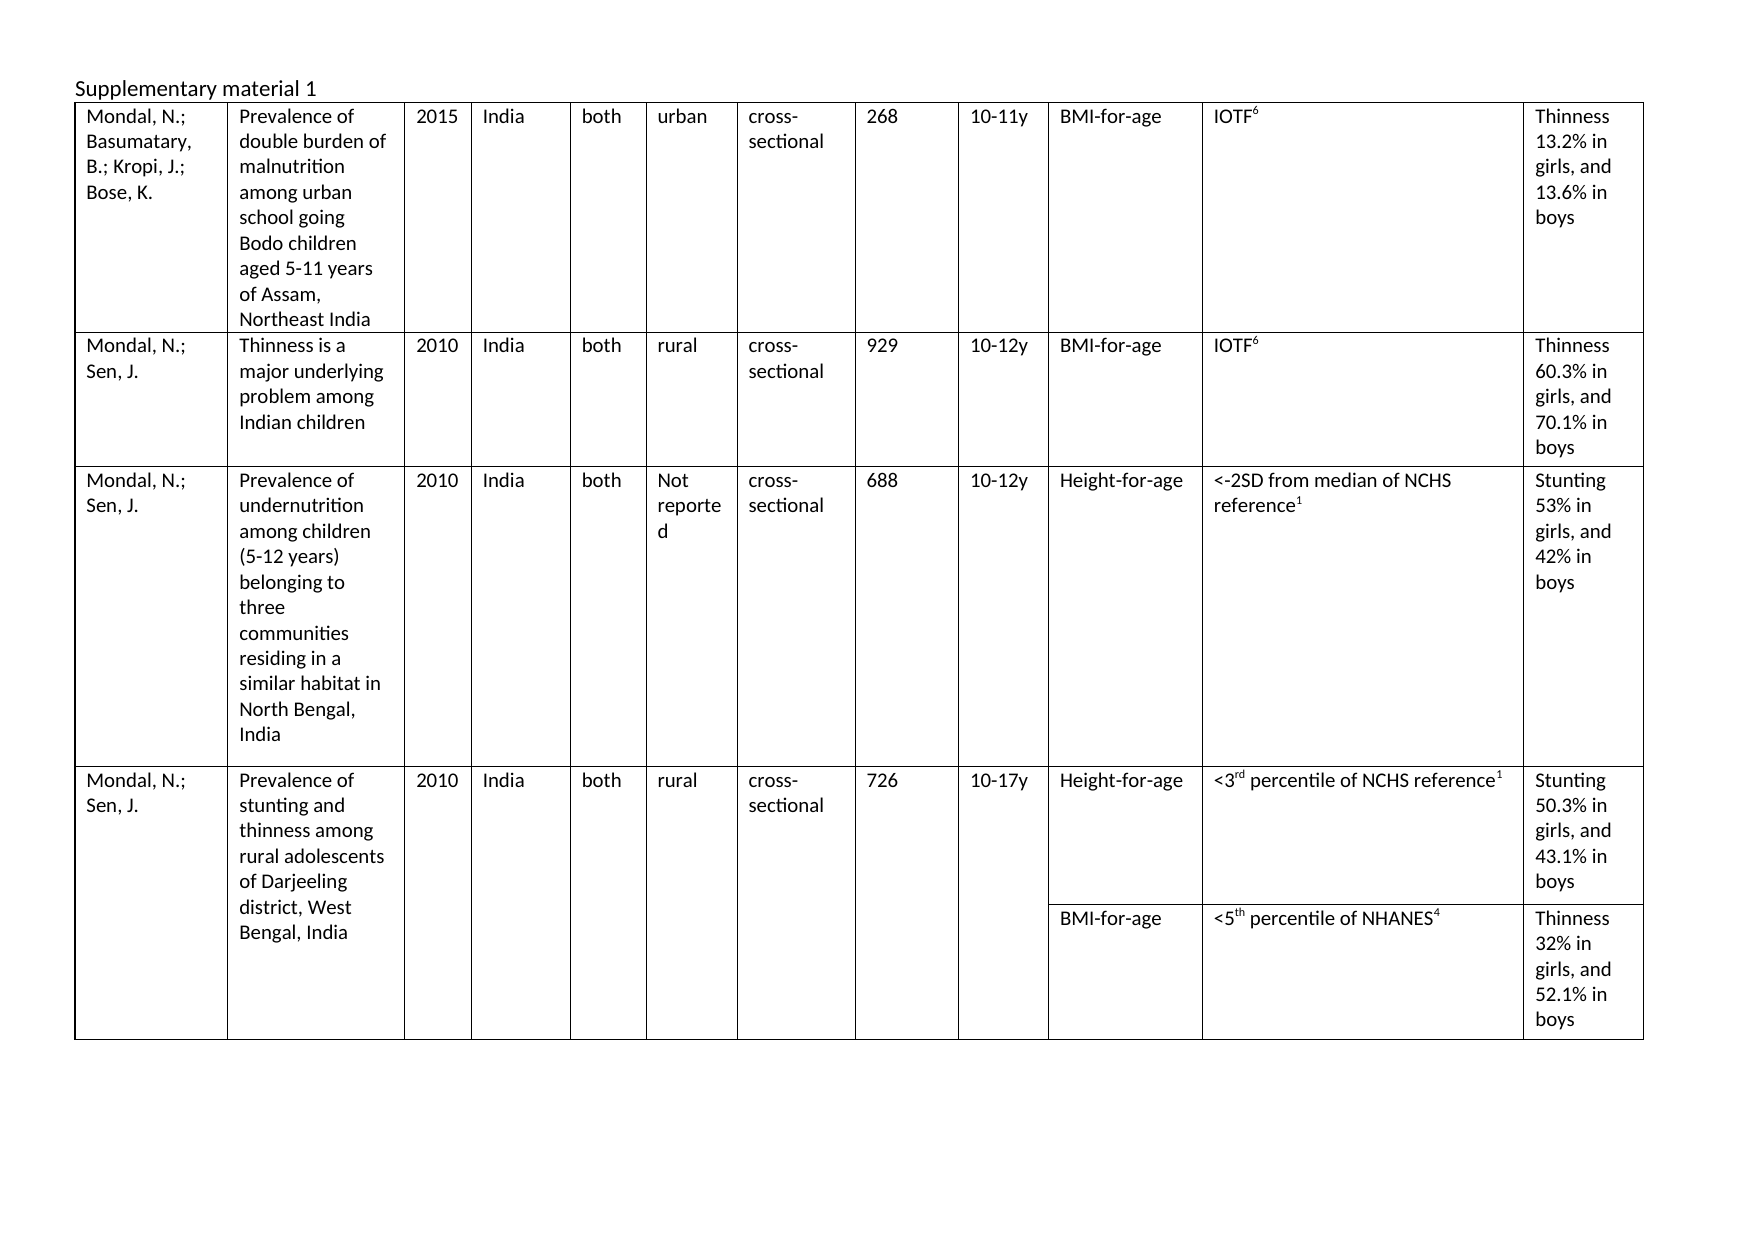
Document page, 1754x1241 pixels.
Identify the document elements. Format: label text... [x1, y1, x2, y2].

table_cell IOTF6 [1203, 333, 1523, 466]
table_cell 929 [856, 333, 958, 466]
table_cell Thinness 60.3% in girls, and 70.1% in boys [1524, 333, 1643, 466]
table_cell <-2SD from median of NCHS reference1 [1203, 467, 1523, 766]
table_cell India [472, 767, 570, 1039]
table_cell Not reported [647, 467, 737, 766]
table_cell both [571, 103, 646, 332]
table_cell Prevalence of double burden of malnutrition among urban school going Bodo children aged 5-11 years of Assam, Northeast India [228, 103, 404, 332]
table_cell cross-sectional [738, 767, 855, 1039]
table_cell India [472, 103, 570, 332]
table_cell Stunting 53% in girls, and 42% in boys [1524, 467, 1643, 766]
table_cell BMI-for-age [1049, 905, 1202, 1039]
table_cell 2010 [405, 467, 471, 766]
table_cell Prevalence of undernutrition among children (5-12 years) belonging to three communities residing in a similar habitat in North Bengal, India [228, 467, 404, 766]
table_cell Height-for-age [1049, 767, 1202, 904]
table_cell BMI-for-age [1049, 333, 1202, 466]
table_cell India [472, 467, 570, 766]
table_cell rural [647, 333, 737, 466]
table_cell 10-11y [959, 103, 1048, 332]
table_cell Height-for-age [1049, 467, 1202, 766]
table_cell cross-sectional [738, 103, 855, 332]
table_cell 10-12y [959, 333, 1048, 466]
table_cell 688 [856, 467, 958, 766]
table_cell India [472, 333, 570, 466]
table_cell Mondal, N.; Sen, J. [76, 467, 227, 766]
table_cell 2010 [405, 333, 471, 466]
table_cell 268 [856, 103, 958, 332]
table_cell Prevalence of stunting and thinness among rural adolescents of Darjeeling district, West Bengal, India [228, 767, 404, 1039]
table_cell Stunting 50.3% in girls, and 43.1% in boys [1524, 767, 1643, 904]
table_cell Thinness 13.2% in girls, and 13.6% in boys [1524, 103, 1643, 332]
table_cell both [571, 333, 646, 466]
table_cell rural [647, 767, 737, 1039]
table_cell urban [647, 103, 737, 332]
table_cell cross-sectional [738, 467, 855, 766]
table_cell Mondal, N.; Basumatary, B.; Kropi, J.; Bose, K. [76, 103, 227, 332]
table_cell cross-sectional [738, 333, 855, 466]
table_cell <5th percentile of NHANES4 [1203, 905, 1523, 1039]
table_cell both [571, 467, 646, 766]
table_cell Mondal, N.; Sen, J. [76, 333, 227, 466]
table_cell 2015 [405, 103, 471, 332]
table_cell Thinness is a major underlying problem among Indian children [228, 333, 404, 466]
table_cell Thinness 32% in girls, and 52.1% in boys [1524, 905, 1643, 1039]
table_cell 10-17y [959, 767, 1048, 1039]
table_cell BMI-for-age [1049, 103, 1202, 332]
table_cell IOTF6 [1203, 103, 1523, 332]
table_cell both [571, 767, 646, 1039]
table_cell 10-12y [959, 467, 1048, 766]
table_cell 2010 [405, 767, 471, 1039]
table_cell <3rd percentile of NCHS reference1 [1203, 767, 1523, 904]
table_cell Mondal, N.; Sen, J. [76, 767, 227, 1039]
table_cell 726 [856, 767, 958, 1039]
